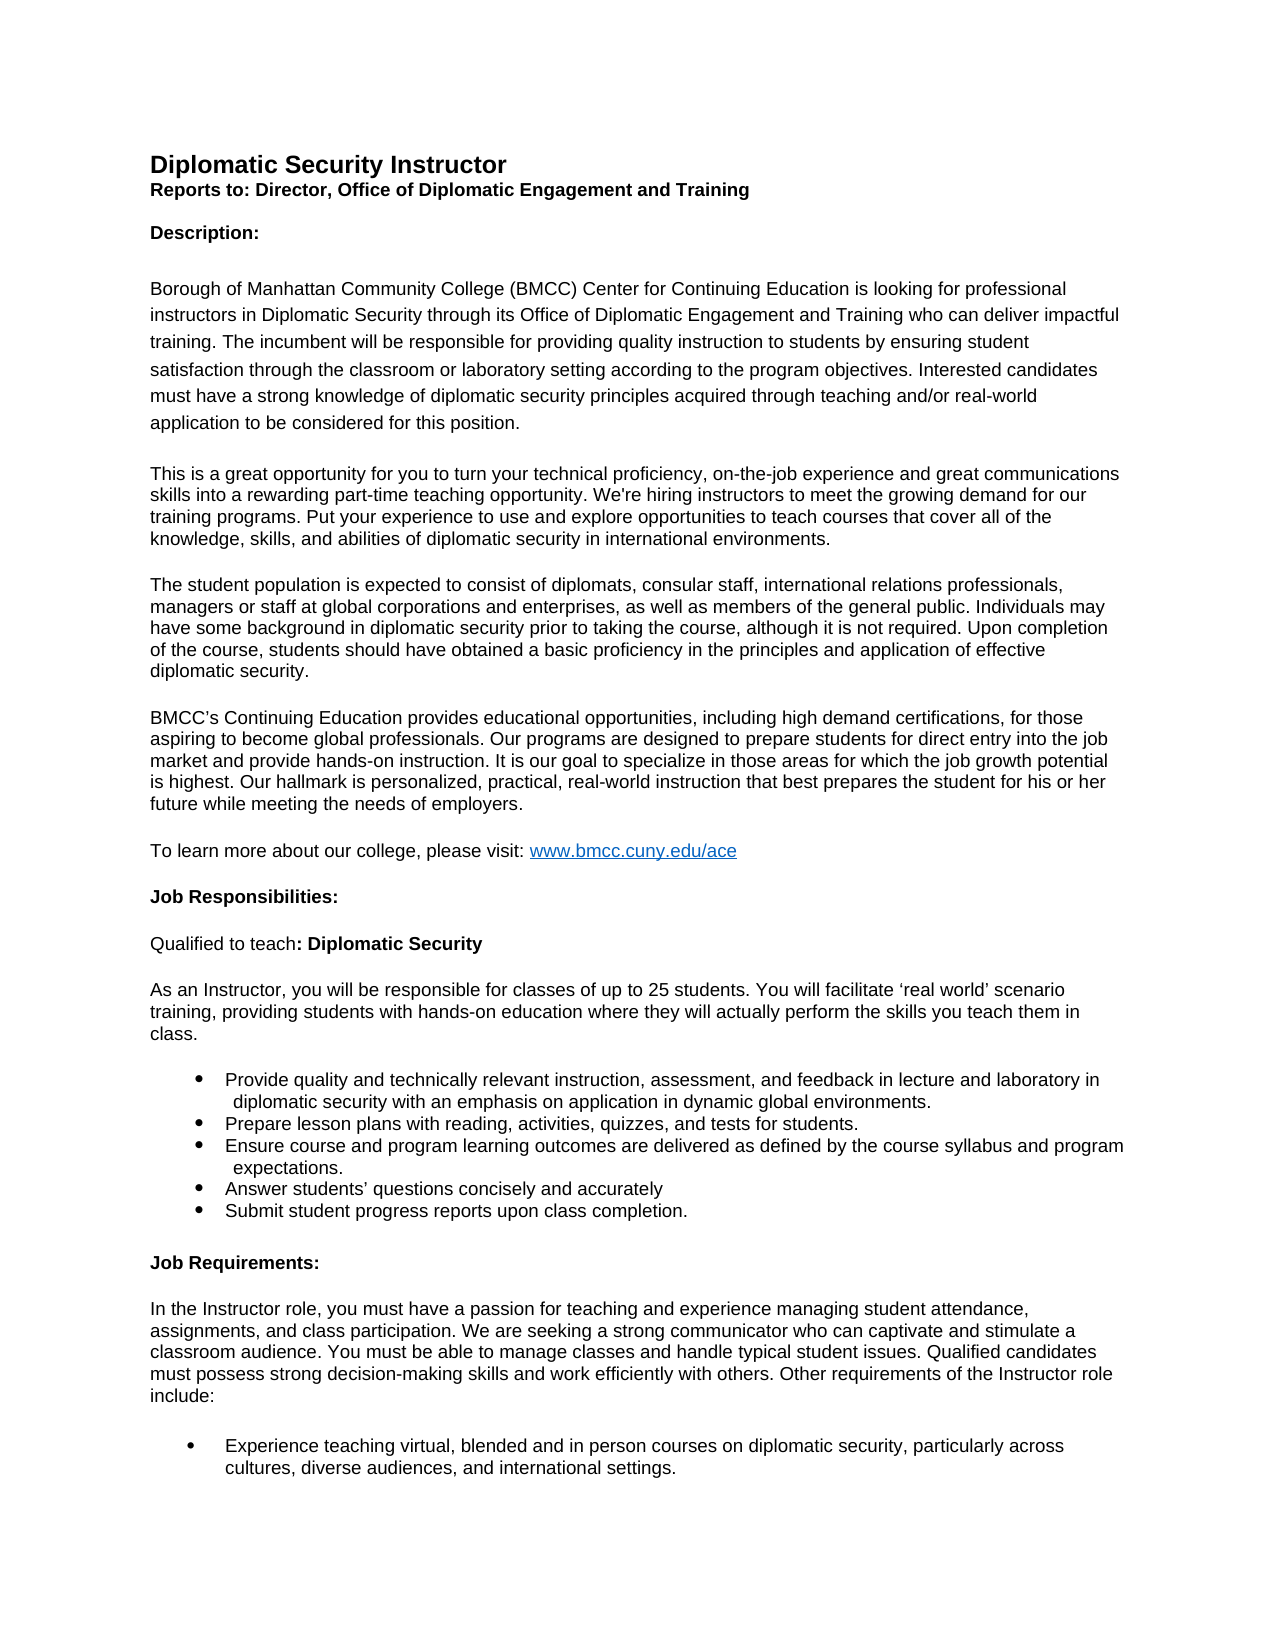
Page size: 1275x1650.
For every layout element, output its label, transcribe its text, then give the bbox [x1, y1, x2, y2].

list Answer students’ questions concisely and accurately [195, 1178, 1125, 1200]
list Prepare lesson plans with reading, activities, quizzes, and tests for students. [195, 1112, 1125, 1134]
text Qualified to teach: Diplomatic Security [150, 933, 1125, 954]
text Job Responsibilities: [150, 886, 1125, 908]
list Provide quality and technically relevant instruction, assessment, and feedback in lecture and laboratory in diplomatic security with an emphasis on application in dynamic global environments. [195, 1069, 1125, 1112]
text Reports to: Director, Office of Diplomatic Engagement and Training [150, 179, 1125, 200]
text The student population is expected to consist of diplomats, consular staff, international relations professionals, managers or staff at global corporations and enterprises, as well as members of the general public. Individuals may have some background in diplomatic security prior to taking the course, although it is not required. Upon completion of the course, students should have obtained a basic proficiency in the principles and application of effective diplomatic security. [150, 574, 1125, 682]
text As an Instructor, you will be responsible for classes of up to 25 students. You will facilitate ‘real world’ scenario training, providing students with hands-on education where they will actually perform the skills you teach them in class. [150, 979, 1125, 1044]
list Experience teaching virtual, blended and in person courses on diplomatic security, particularly across cultures, diverse audiences, and international settings. [187, 1435, 1125, 1478]
text In the Instructor role, you must have a passion for teaching and experience managing student attendance, assignments, and class participation. We are seeking a strong communicator who can captivate and stimulate a classroom audience. You must be able to manage classes and handle typical student issues. Qualified candidates must possess strong decision-making skills and work efficiently with others. Other requirements of the Instructor role include: [150, 1298, 1125, 1406]
text Job Requirements: [150, 1252, 1125, 1273]
text Borough of Manhattan Community College (BMCC) Center for Continuing Education is looking for professional instructors in Diplomatic Security through its Office of Diplomatic Engagement and Training who can deliver impactful training. The incumbent will be responsible for providing quality instruction to students by ensuring student satisfaction through the classroom or laboratory setting according to the program objectives. Interested candidates must have a strong knowledge of diplomatic security principles acquired through teaching and/or real-world application to be considered for this position. [150, 273, 1125, 433]
text This is a great opportunity for you to turn your technical proficiency, on-the-job experience and great communications skills into a rewarding part-time teaching opportunity. We're hiring instructors to meet the growing demand for our training programs. Put your experience to use and explore opportunities to teach courses that cover all of the knowledge, skills, and abilities of diplomatic security in international environments. [150, 463, 1125, 549]
text Diplomatic Security Instructor [150, 150, 1125, 179]
list Ensure course and program learning outcomes are delivered as defined by the course syllabus and program expectations. [195, 1134, 1125, 1178]
text BMCC’s Continuing Education provides educational opportunities, including high demand certifications, for those aspiring to become global professionals. Our programs are designed to prepare students for direct entry into the job market and provide hands-on instruction. It is our goal to specialize in those areas for which the job growth potential is highest. Our hallmark is personalized, practical, real-world instruction that best prepares the student for his or her future while meeting the needs of employers. [150, 707, 1125, 814]
text To learn more about our college, please visit: www.bmcc.cuny.edu/ace [150, 839, 1125, 861]
list Submit student progress reports upon class completion. [195, 1200, 1125, 1222]
text Description: [150, 222, 1125, 243]
